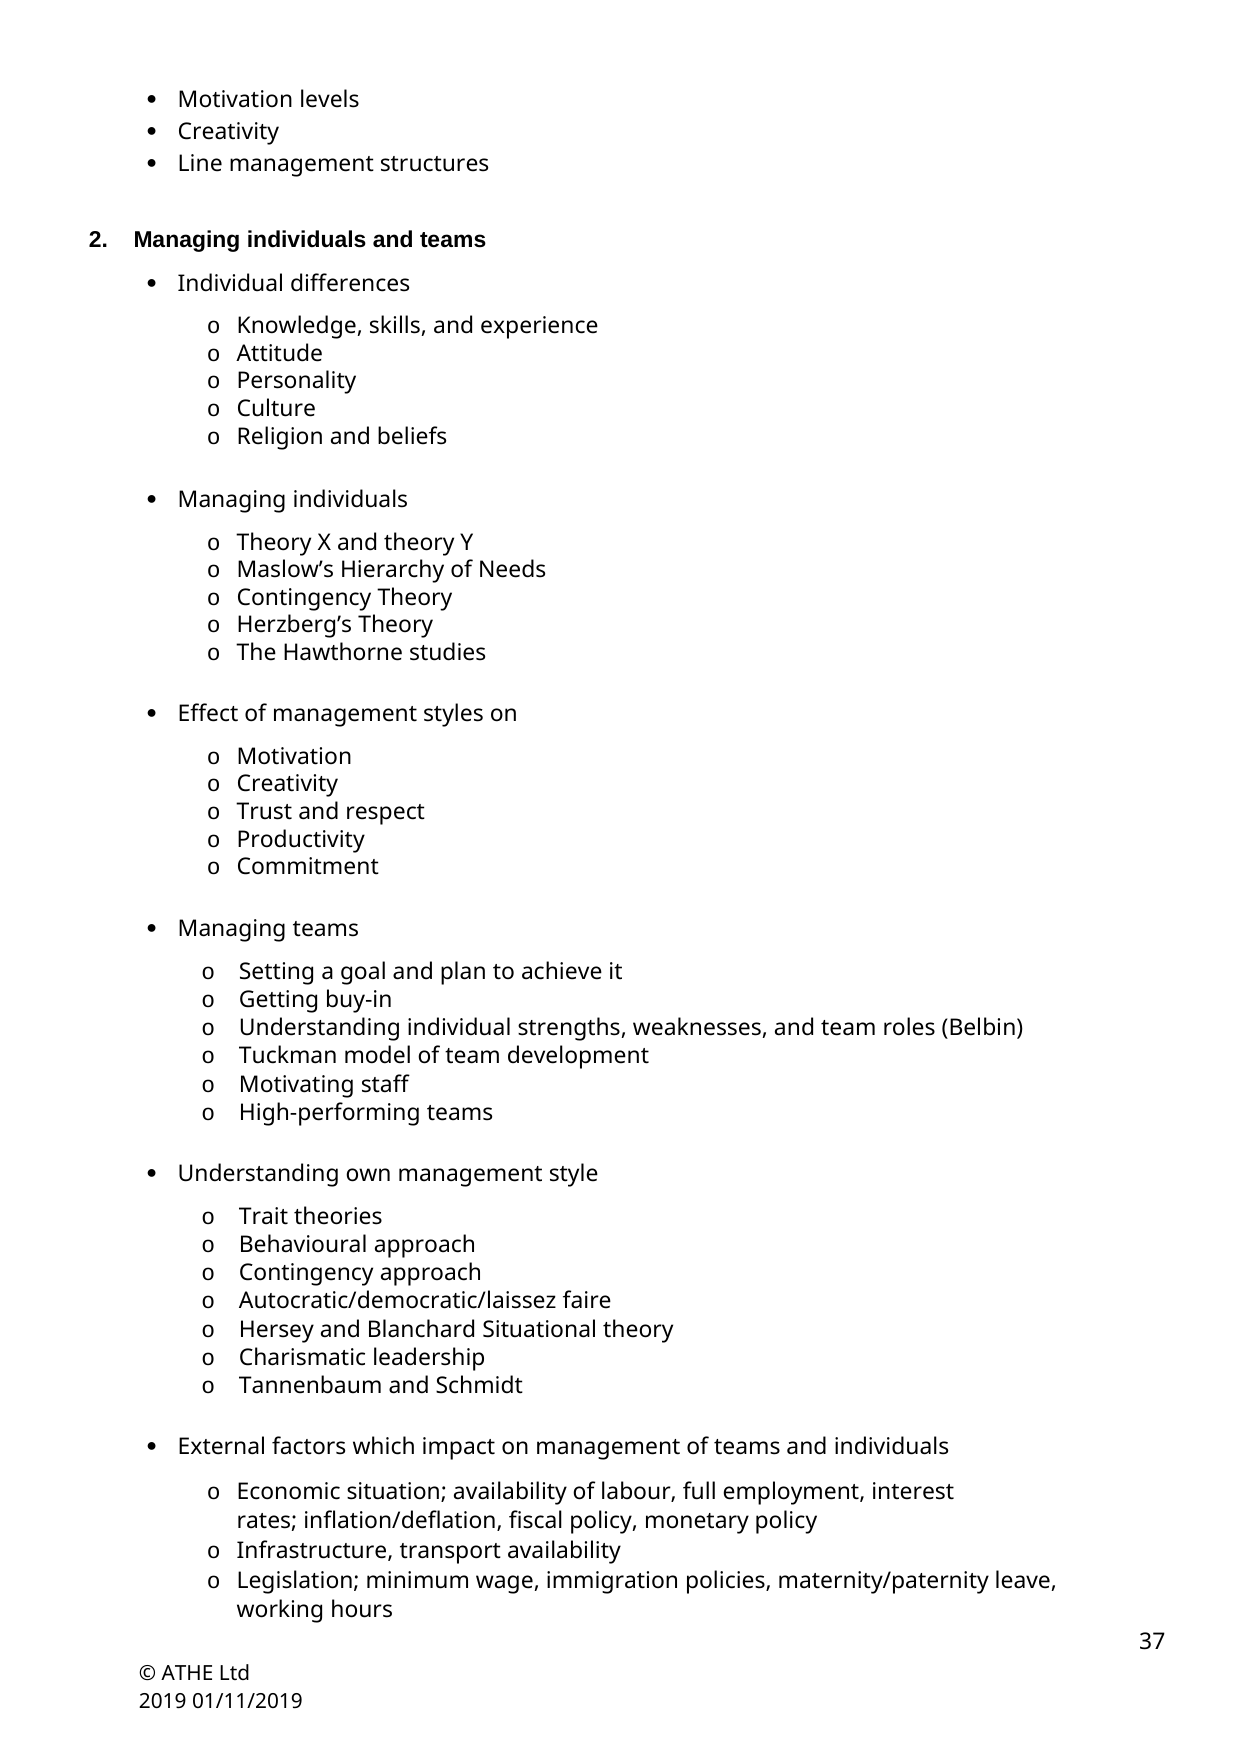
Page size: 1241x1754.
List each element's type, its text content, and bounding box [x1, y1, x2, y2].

list Understanding own management style [148, 1157, 1205, 1188]
list Creativity [207, 770, 1205, 797]
list Behavioural approach [201, 1230, 1205, 1258]
list Contingency Theory [207, 583, 1205, 611]
list The Hawthorne studies [207, 638, 1205, 666]
list Tannenbaum and Schmidt [201, 1371, 1205, 1399]
list Understanding individual strengths, weaknesses, and team roles (Belbin) [201, 1013, 1205, 1041]
list High-performing teams [201, 1098, 1205, 1126]
list Motivation levels [148, 83, 1205, 114]
list Trust and respect [207, 797, 1205, 825]
list Hersey and Blanchard Situational theory [201, 1314, 1205, 1343]
list Managing individuals [148, 483, 1205, 514]
list Infrastructure, transport availability [207, 1537, 1205, 1564]
list Religion and beliefs [207, 422, 1205, 450]
list Maslow’s Hierarchy of Needs [207, 556, 1205, 583]
list Individual differences [148, 266, 1205, 298]
list Managing teams [148, 912, 1205, 943]
list Effect of management styles on [148, 697, 1205, 728]
list Knowledge, skills, and experience [207, 311, 1205, 339]
list Economic situation; availability of labour, full employment, interest rates; inflation/deflation, fiscal policy, monetary policy [207, 1475, 968, 1535]
list Motivation [207, 742, 1205, 770]
list Contingency approach [201, 1258, 1205, 1286]
list Getting buy-in [201, 985, 1205, 1013]
list Charismatic leadership [201, 1343, 1205, 1371]
list Autocratic/democratic/laissez faire [201, 1286, 1205, 1314]
list External factors which impact on management of teams and individuals [148, 1430, 1205, 1461]
list Productivity [207, 825, 1205, 852]
list Motivating staff [201, 1069, 1205, 1098]
list Commitment [207, 852, 1205, 880]
list Line management structures [148, 147, 1205, 179]
list Tuckman model of team development [201, 1041, 1205, 1069]
list Personality [207, 367, 1205, 394]
list Trait theories [201, 1202, 1205, 1230]
list Theory X and theory Y [207, 528, 1205, 556]
list Herzberg’s Theory [207, 611, 1205, 638]
list Creativity [148, 115, 1205, 146]
list Legislation; minimum wage, immigration policies, maternity/paternity leave, working hours [207, 1565, 1081, 1625]
list Setting a goal and plan to achieve it [201, 957, 1205, 985]
list Culture [207, 394, 1205, 422]
subtitle Managing individuals and teams [89, 226, 1205, 253]
list Attitude [207, 339, 1205, 367]
